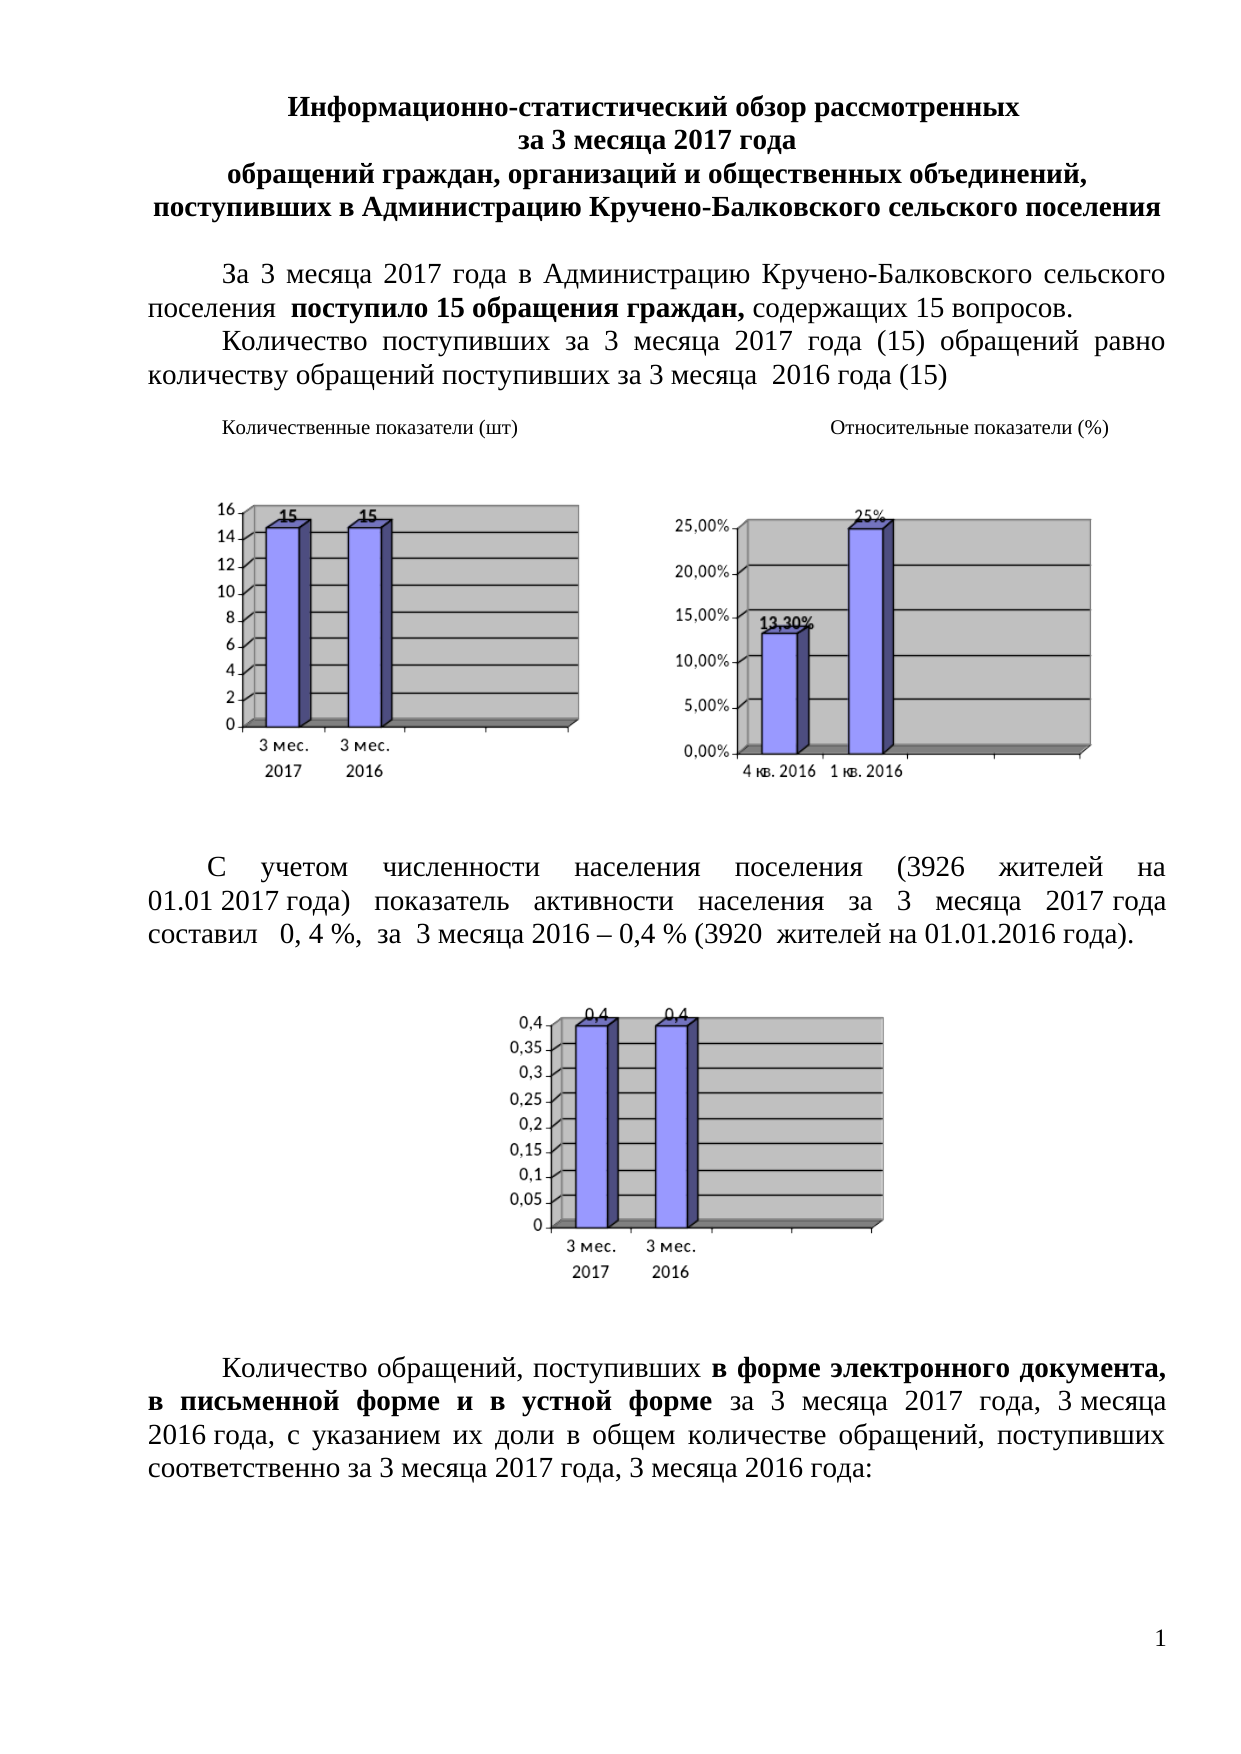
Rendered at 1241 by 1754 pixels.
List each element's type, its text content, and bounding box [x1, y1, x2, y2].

text поступивших в Администрацию Кручено-Балковского сельского поселения [148, 189, 1167, 223]
text Количество поступивших за 3 месяца 2017 года (15) обращений равно количеству обращений поступивших за 3 месяца 2016 года (15) [148, 323, 1167, 391]
text обращений граждан, организаций и общественных объединений, [148, 156, 1167, 189]
text За 3 месяца 2017 года в Администрацию Кручено-Балковского сельского поселения поступило 15 обращения граждан, содержащих 15 вопросов. [148, 256, 1167, 323]
text Информационно-статистический обзор рассмотренных за 3 месяца 2017 года [148, 89, 1167, 156]
text С учетом численности населения поселения (3926 жителей на 01.01 2017 года) показатель активности населения за 3 месяца 2017 года составил 0, 4 %, за 3 месяца 2016 – 0,4 % (3920 жителей на 01.01.2016 года). [148, 849, 1167, 950]
text Количественные показатели (шт) Относительные показатели (%) [148, 414, 1167, 439]
text Количество обращений, поступивших в форме электронного документа, в письменной форме и в устной форме за 3 месяца 2017 года, 3 месяца 2016 года, с указанием их доли в общем количестве обращений, поступивших соответственно за 3 месяца 2017 года, 3 месяца 2016 года: [148, 1350, 1167, 1484]
